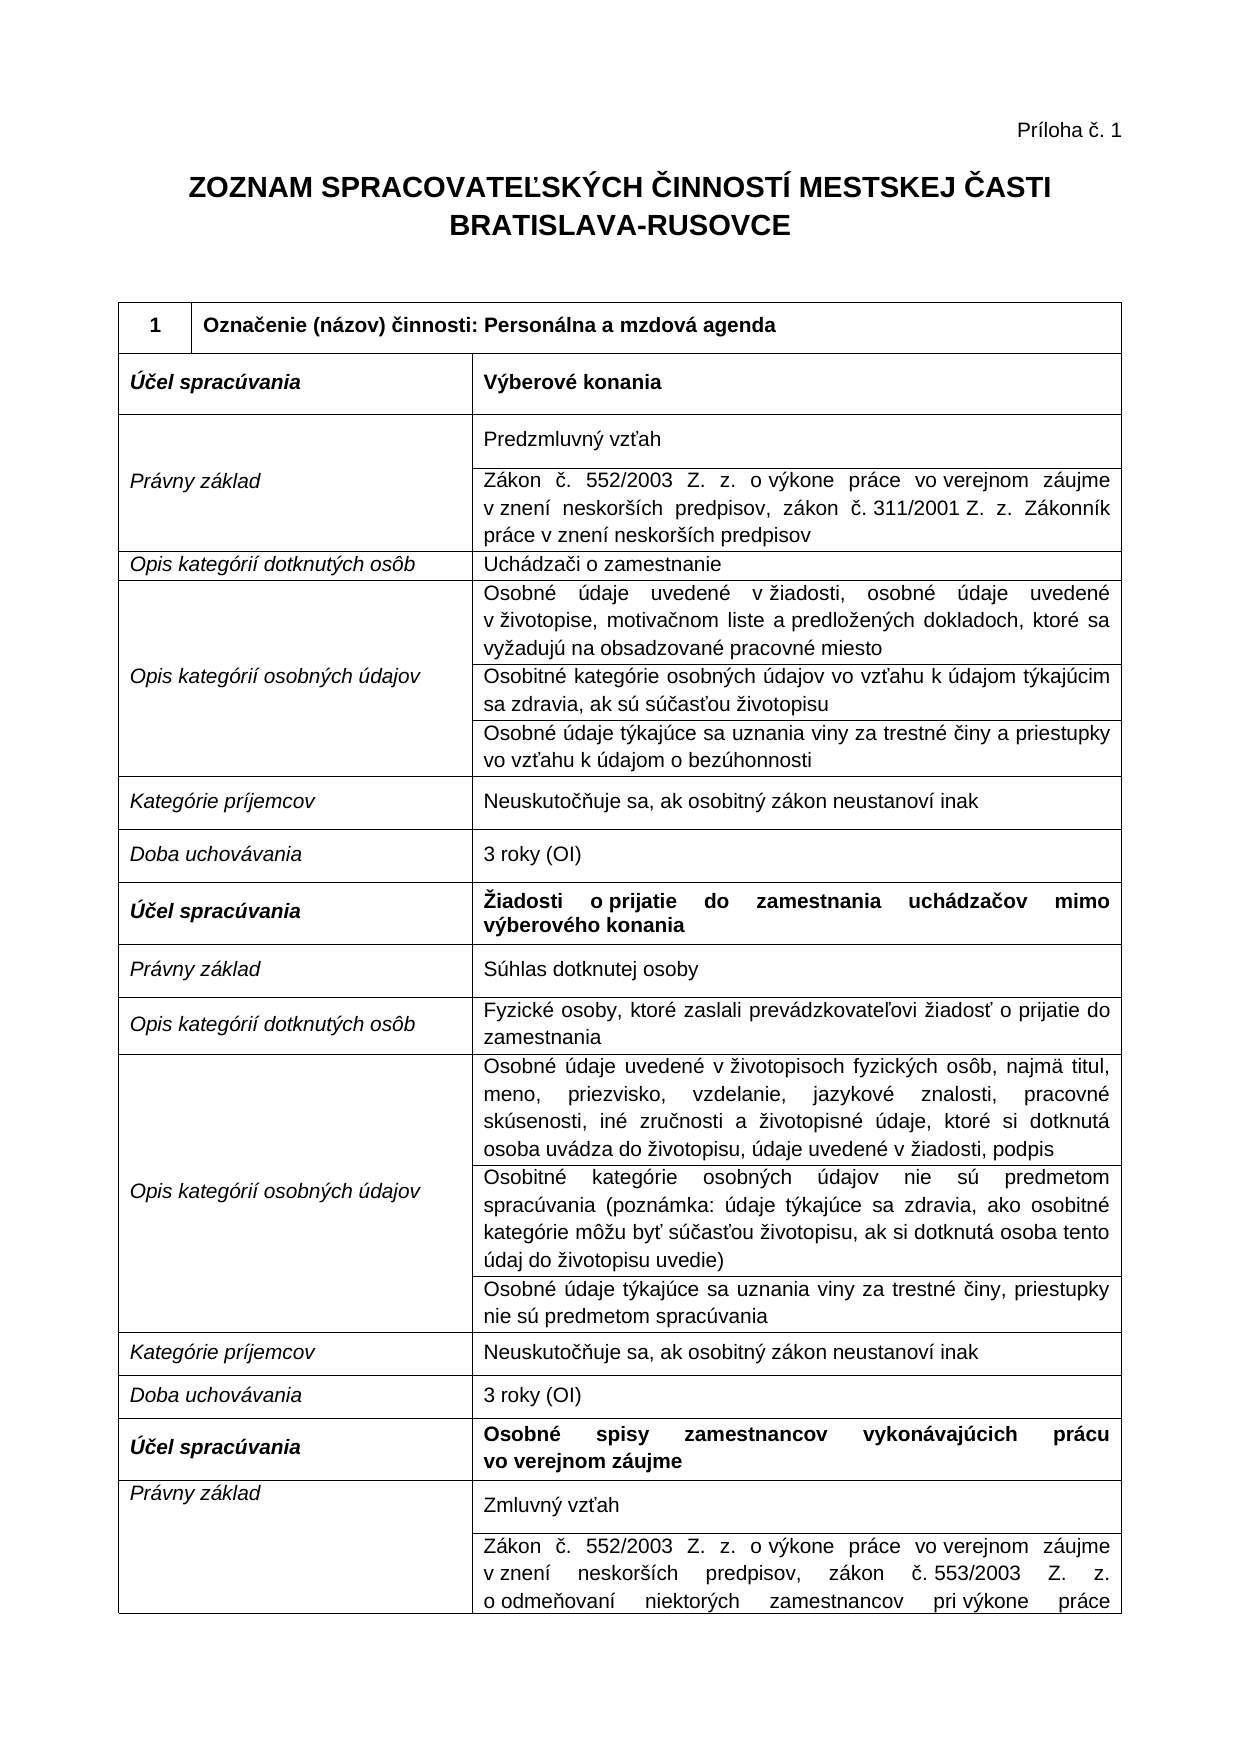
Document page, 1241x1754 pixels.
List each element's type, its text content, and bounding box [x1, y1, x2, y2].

table_cell Účel spracúvania [119, 883, 472, 944]
table_cell Kategórie príjemcov [119, 777, 472, 829]
table_cell 3 roky (OI) [473, 1376, 1121, 1418]
table_cell Žiadosti o prijatie do zamestnania uchádzačov mimo výberového konania [473, 883, 1121, 944]
table_header Označenie (názov) činnosti: Personálna a mzdová agenda [192, 303, 1121, 353]
table_cell Súhlas dotknutej osoby [473, 945, 1121, 997]
table_cell Osobné údaje uvedené v životopisoch fyzických osôb, najmä titul, meno, priezvisko, vzdelanie, jazykové znalosti, pracovné skúsenosti, iné zručnosti a životopisné údaje, ktoré si dotknutá osoba uvádza do životopisu, údaje uvedené v žiadosti, podpis [473, 1055, 1121, 1165]
table_cell Doba uchovávania [119, 830, 472, 882]
table_cell Osobné údaje týkajúce sa uznania viny za trestné činy a priestupky vo vzťahu k údajom o bezúhonnosti [473, 721, 1121, 776]
table_cell Predzmluvný vzťah [473, 415, 1121, 467]
table_cell Opis kategórií dotknutých osôb [119, 552, 472, 580]
table_cell Výberové konania [473, 354, 1121, 414]
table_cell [473, 1534, 1121, 1613]
table_cell Kategórie príjemcov [119, 1333, 472, 1375]
table_cell Osobné spisy zamestnancov vykonávajúcich prácu vo verejnom záujme [473, 1419, 1121, 1480]
table_cell Opis kategórií osobných údajov [119, 1055, 472, 1332]
table_cell 3 roky (OI) [473, 830, 1121, 882]
table_cell Zákon č. 552/2003 Z. z. o výkone práce vo verejnom záujme v znení neskorších predpisov, zákon č. 311/2001 Z. z. Zákonník práce v znení neskorších predpisov [473, 469, 1121, 551]
table_cell Účel spracúvania [119, 354, 472, 414]
table_cell Fyzické osoby, ktoré zaslali prevádzkovateľovi žiadosť o prijatie do zamestnania [473, 998, 1121, 1053]
table_cell Zmluvný vzťah [473, 1481, 1121, 1533]
table_cell Osobné údaje uvedené v žiadosti, osobné údaje uvedené v životopise, motivačnom liste a predložených dokladoch, ktoré sa vyžadujú na obsadzované pracovné miesto [473, 581, 1121, 664]
table_cell Osobitné kategórie osobných údajov vo vzťahu k údajom týkajúcim sa zdravia, ak sú súčasťou životopisu [473, 665, 1121, 720]
table_cell Právny základ [119, 1481, 472, 1613]
text ZOZNAM SPRACOVATEĽSKÝCH ČINNOSTÍ MESTSKEJ ČASTI BRATISLAVA-RUSOVCE [118, 169, 1122, 242]
table_cell Právny základ [119, 415, 472, 551]
table_cell Neuskutočňuje sa, ak osobitný zákon neustanoví inak [473, 777, 1121, 829]
table_cell Osobitné kategórie osobných údajov nie sú predmetom spracúvania (poznámka: údaje týkajúce sa zdravia, ako osobitné kategórie môžu byť súčasťou životopisu, ak si dotknutá osoba tento údaj do životopisu uvedie) [473, 1166, 1121, 1276]
table_cell Uchádzači o zamestnanie [473, 552, 1121, 580]
table_cell Účel spracúvania [119, 1419, 472, 1480]
table_cell Neuskutočňuje sa, ak osobitný zákon neustanoví inak [473, 1333, 1121, 1375]
table_cell Právny základ [119, 945, 472, 997]
table_cell Osobné údaje týkajúce sa uznania viny za trestné činy, priestupky nie sú predmetom spracúvania [473, 1277, 1121, 1332]
table_header 1 [119, 303, 191, 353]
table_cell Opis kategórií dotknutých osôb [119, 998, 472, 1053]
text Príloha č. 1 [118, 118, 1122, 142]
table_cell Opis kategórií osobných údajov [119, 581, 472, 776]
table_cell Doba uchovávania [119, 1376, 472, 1418]
